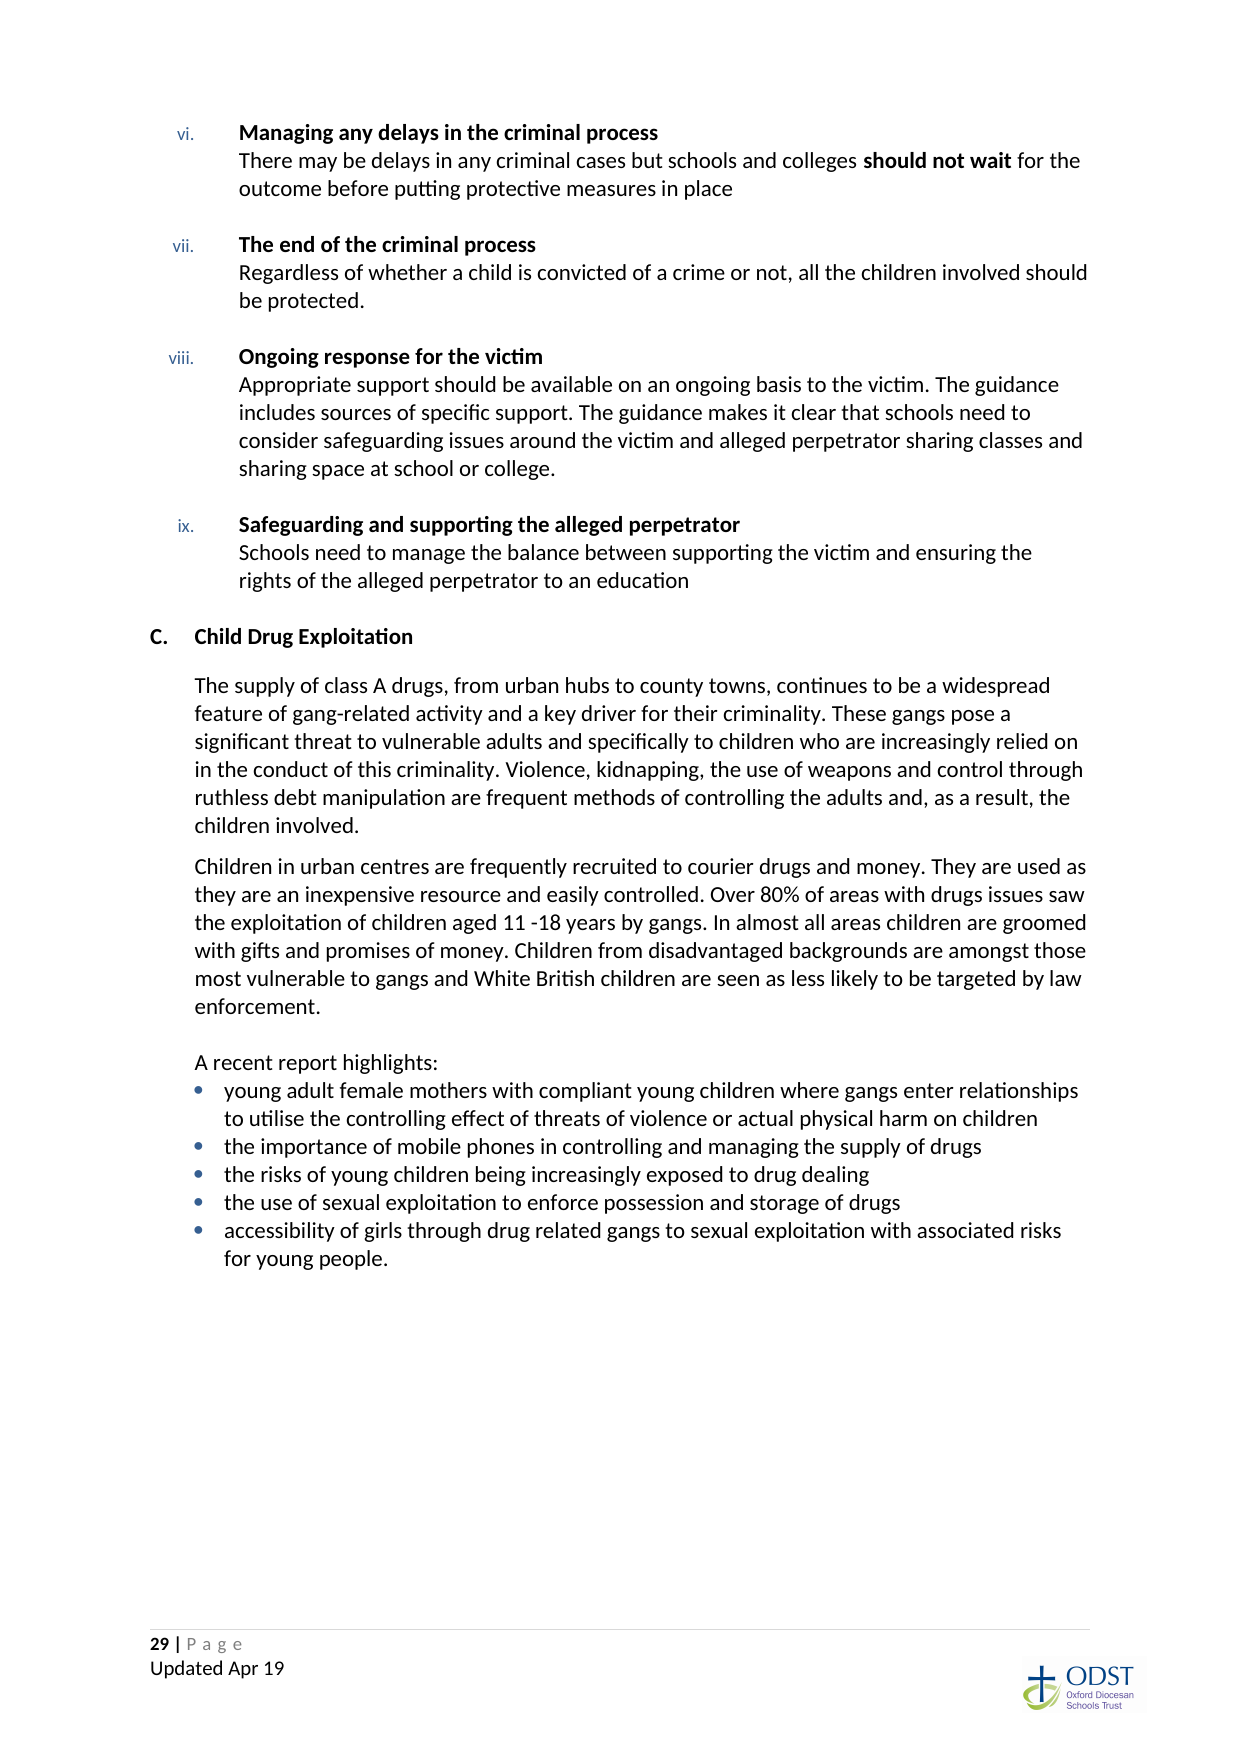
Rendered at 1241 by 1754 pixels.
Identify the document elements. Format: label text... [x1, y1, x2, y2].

text Appropriate support should be available on an ongoing basis to the victim. The guidance includes sources of specific support. The guidance makes it clear that schools need to consider safeguarding issues around the victim and alleged perpetrator sharing classes and sharing space at school or college. [194, 370, 1090, 482]
list the importance of mobile phones in controlling and managing the supply of drugs [194, 1132, 1090, 1160]
list Safeguarding and supporting the alleged perpetrator [194, 510, 1090, 538]
list The end of the criminal process [194, 230, 1090, 258]
list Ongoing response for the victim [194, 342, 1090, 370]
text Children in urban centres are frequently recruited to courier drugs and money. They are used as they are an inexpensive resource and easily controlled. Over 80% of areas with drugs issues saw the exploitation of children aged 11 -18 years by gangs. In almost all areas children are groomed with gifts and promises of money. Children from disadvantaged backgrounds are amongst those most vulnerable to gangs and White British children are seen as less likely to be targeted by law enforcement. [194, 852, 1090, 1020]
list Managing any delays in the criminal process [194, 118, 1090, 146]
list the risks of young children being increasingly exposed to drug dealing [194, 1160, 1090, 1188]
list the use of sexual exploitation to enforce possession and storage of drugs [194, 1188, 1090, 1216]
picture [1021, 1656, 1147, 1713]
list young adult female mothers with compliant young children where gangs enter relationships to utilise the controlling effect of threats of violence or actual physical harm on children [194, 1076, 1090, 1132]
text Regardless of whether a child is convicted of a crime or not, all the children involved should be protected. [194, 258, 1090, 314]
text There may be delays in any criminal cases but schools and colleges should not wait for the outcome before putting protective measures in place [194, 146, 1090, 202]
text C. Child Drug Exploitation [150, 622, 1090, 651]
list accessibility of girls through drug related gangs to sexual exploitation with associated risks for young people. [194, 1216, 1090, 1272]
text The supply of class A drugs, from urban hubs to county towns, continues to be a widespread feature of gang-related activity and a key driver for their criminality. These gangs pose a significant threat to vulnerable adults and specifically to children who are increasingly relied on in the conduct of this criminality. Violence, kidnapping, the use of weapons and control through ruthless debt manipulation are frequent methods of controlling the adults and, as a result, the children involved. [194, 671, 1090, 839]
text Schools need to manage the balance between supporting the victim and ensuring the rights of the alleged perpetrator to an education [194, 538, 1090, 594]
text A recent report highlights: [194, 1048, 1090, 1076]
